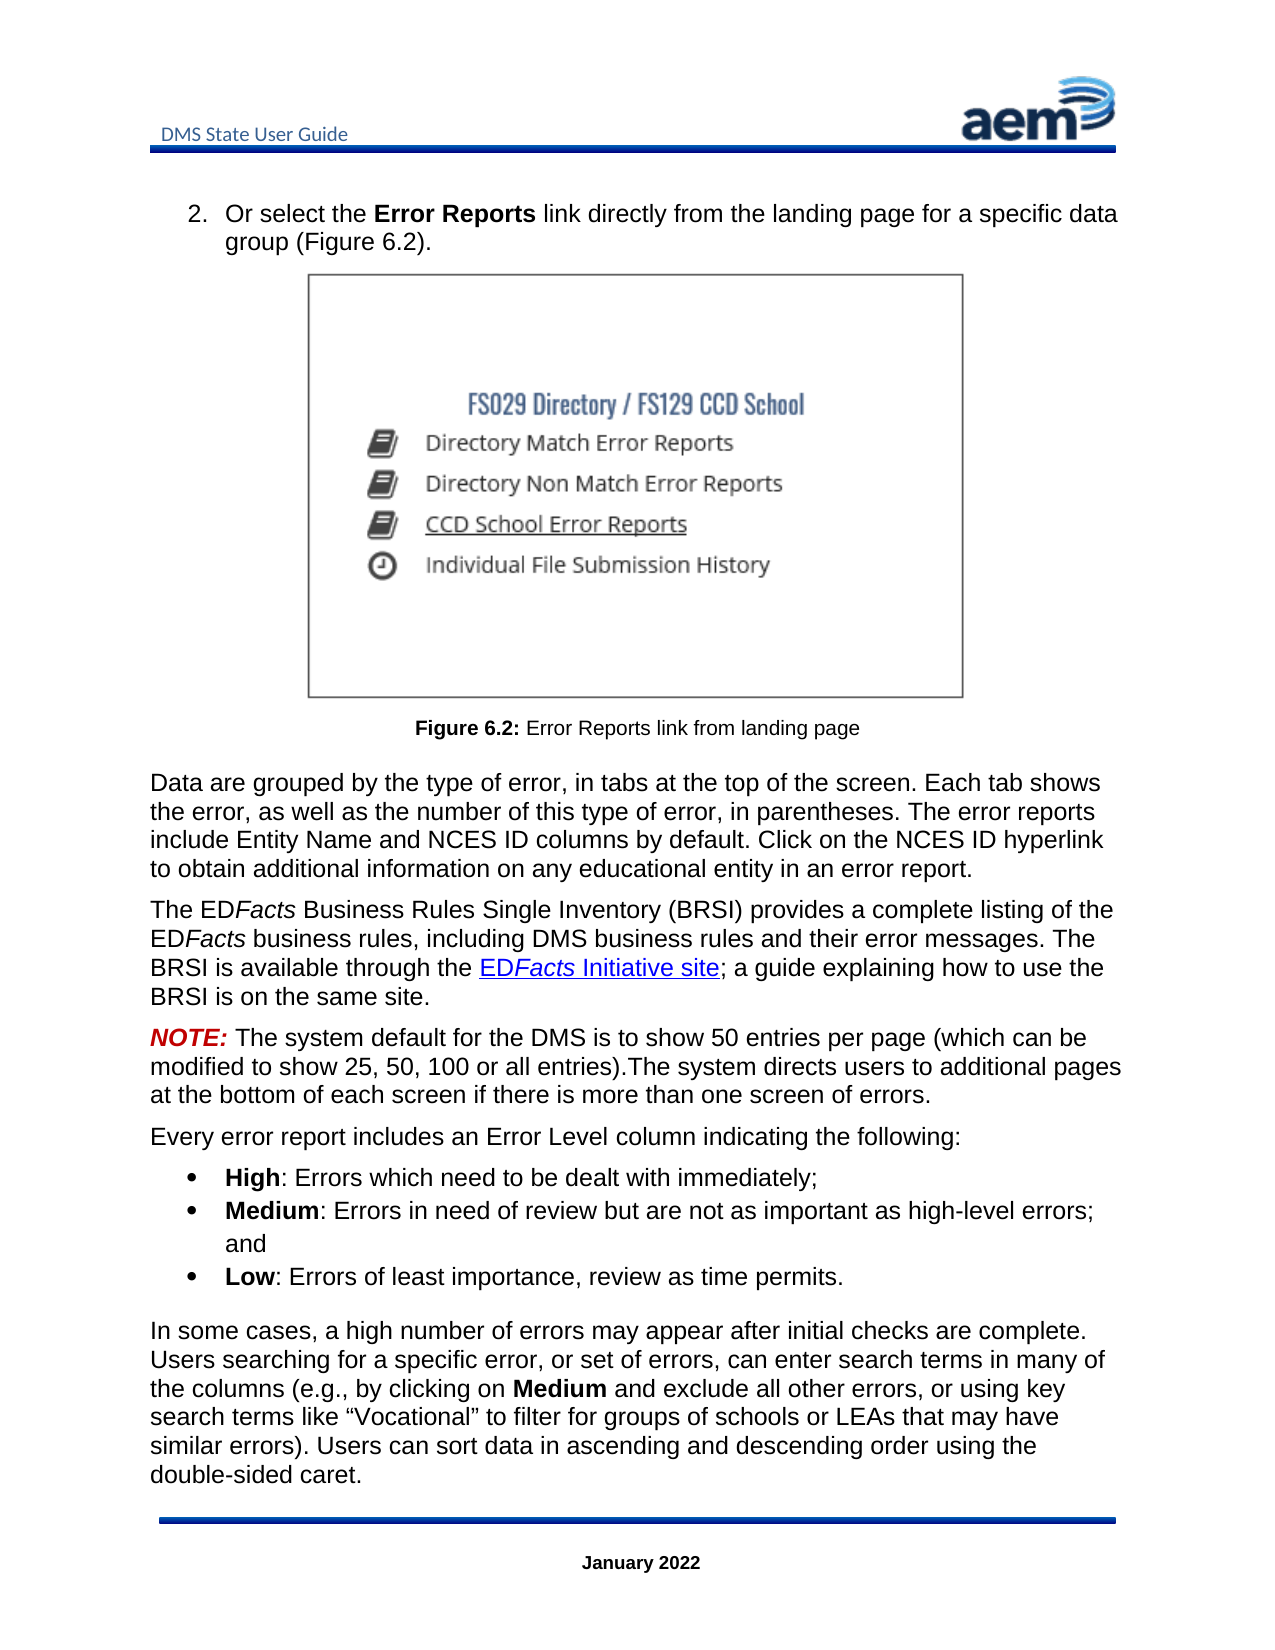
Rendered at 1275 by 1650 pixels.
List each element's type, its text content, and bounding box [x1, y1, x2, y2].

list High: Errors which need to be dealt with immediately; [187, 1163, 1125, 1192]
list Or select the Error Reports link directly from the landing page for a specific data group (Figure 6.2). [187, 198, 1125, 256]
text Data are grouped by the type of error, in tabs at the top of the screen. Each tab shows the error, as well as the number of this type of error, in parentheses. The error reports include Entity Name and NCES ID columns by default. Click on the NCES ID hyperlink to obtain additional information on any educational entity in an error report. [150, 768, 1125, 883]
text The EDFacts Business Rules Single Inventory (BRSI) provides a complete listing of the EDFacts business rules, including DMS business rules and their error messages. The BRSI is available through the EDFacts Initiative site; a guide explaining how to use the BRSI is on the same site. [150, 895, 1125, 1010]
picture [959, 75, 1118, 144]
picture [305, 268, 970, 703]
list Low: Errors of least importance, review as time permits. [187, 1262, 1125, 1291]
text Figure 6.2: Error Reports link from landing page [150, 715, 1125, 739]
text Every error report includes an Error Level column indicating the following: [150, 1122, 1125, 1150]
text NOTE: The system default for the DMS is to show 50 entries per page (which can be modified to show 25, 50, 100 or all entries).The system directs users to additional pages at the bottom of each screen if there is more than one screen of errors. [150, 1023, 1125, 1109]
text In some cases, a high number of errors may appear after initial checks are complete. Users searching for a specific error, or set of errors, can enter search terms in many of the columns (e.g., by clicking on Medium and exclude all other errors, or using key search terms like “Vocational” to filter for groups of schools or LEAs that may have similar errors). Users can sort data in ascending and descending order using the double-sided caret. [150, 1316, 1125, 1489]
list Medium: Errors in need of review but are not as important as high-level errors; and [187, 1196, 1125, 1258]
